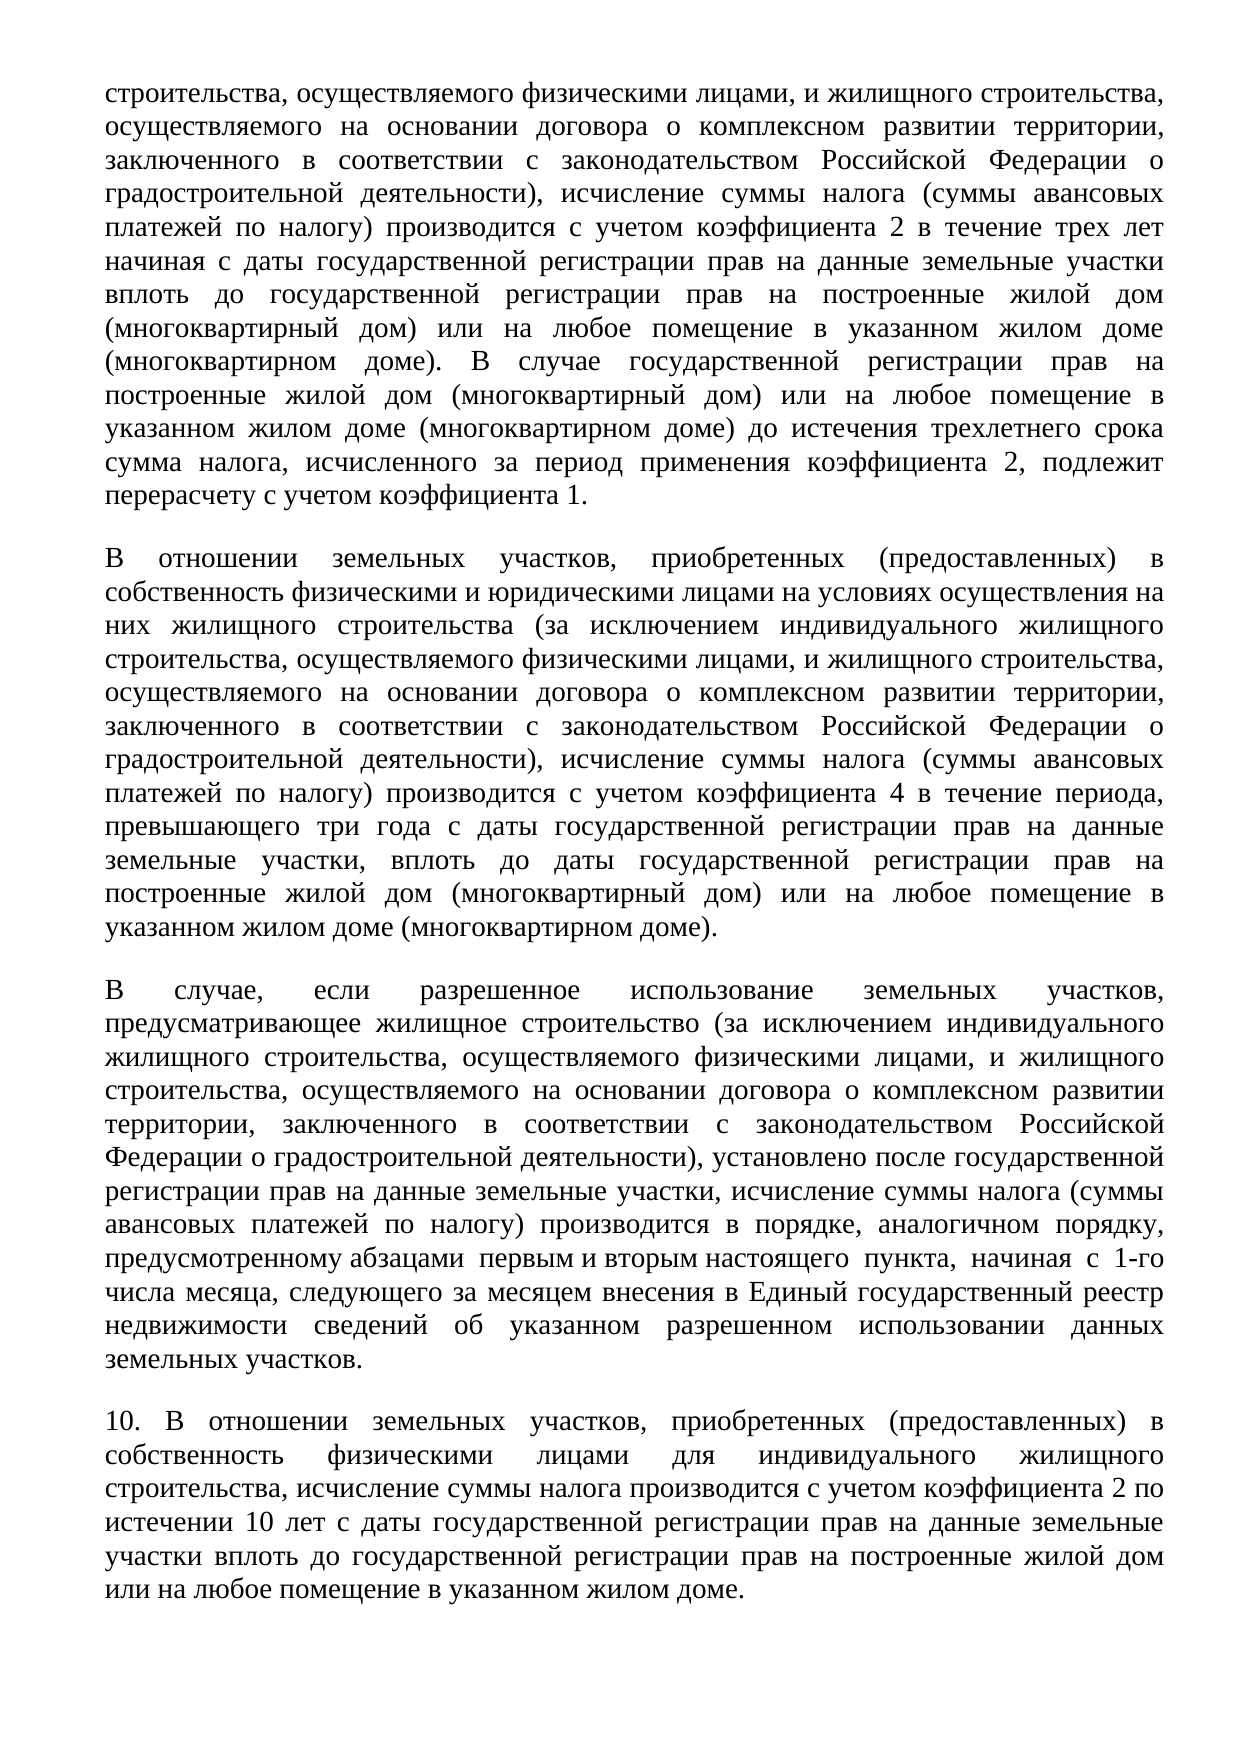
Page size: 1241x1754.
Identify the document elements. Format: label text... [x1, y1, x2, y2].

text В отношении земельных участков, приобретенных (предоставленных) в собственность физическими и юридическими лицами на условиях осуществления на них жилищного строительства (за исключением индивидуального жилищного строительства, осуществляемого физическими лицами, и жилищного строительства, осуществляемого на основании договора о комплексном развитии территории, заключенного в соответствии с законодательством Российской Федерации о градостроительной деятельности), исчисление суммы налога (суммы авансовых платежей по налогу) производится с учетом коэффициента 4 в течение периода, превышающего три года с даты государственной регистрации прав на данные земельные участки, вплоть до даты государственной регистрации прав на построенные жилой дом (многоквартирный дом) или на любое помещение в указанном жилом доме (многоквартирном доме). [104, 540, 1165, 943]
text В случае, если разрешенное использование земельных участков, предусматривающее жилищное строительство (за исключением индивидуального жилищного строительства, осуществляемого физическими лицами, и жилищного строительства, осуществляемого на основании договора о комплексном развитии территории, заключенного в соответствии с законодательством Российской Федерации о градостроительной деятельности), установлено после государственной регистрации прав на данные земельные участки, исчисление суммы налога (суммы авансовых платежей по налогу) производится в порядке, аналогичном порядку, предусмотренному абзацами первым и вторым настоящего пункта, начиная с 1-го числа месяца, следующего за месяцем внесения в Единый государственный реестр недвижимости сведений об указанном разрешенном использовании данных земельных участков. [104, 972, 1165, 1374]
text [104, 75, 1165, 511]
text 10. В отношении земельных участков, приобретенных (предоставленных) в собственность физическими лицами для индивидуального жилищного строительства, исчисление суммы налога производится с учетом коэффициента 2 по истечении 10 лет с даты государственной регистрации прав на данные земельные участки вплоть до государственной регистрации прав на построенные жилой дом или на любое помещение в указанном жилом доме. [104, 1403, 1165, 1605]
